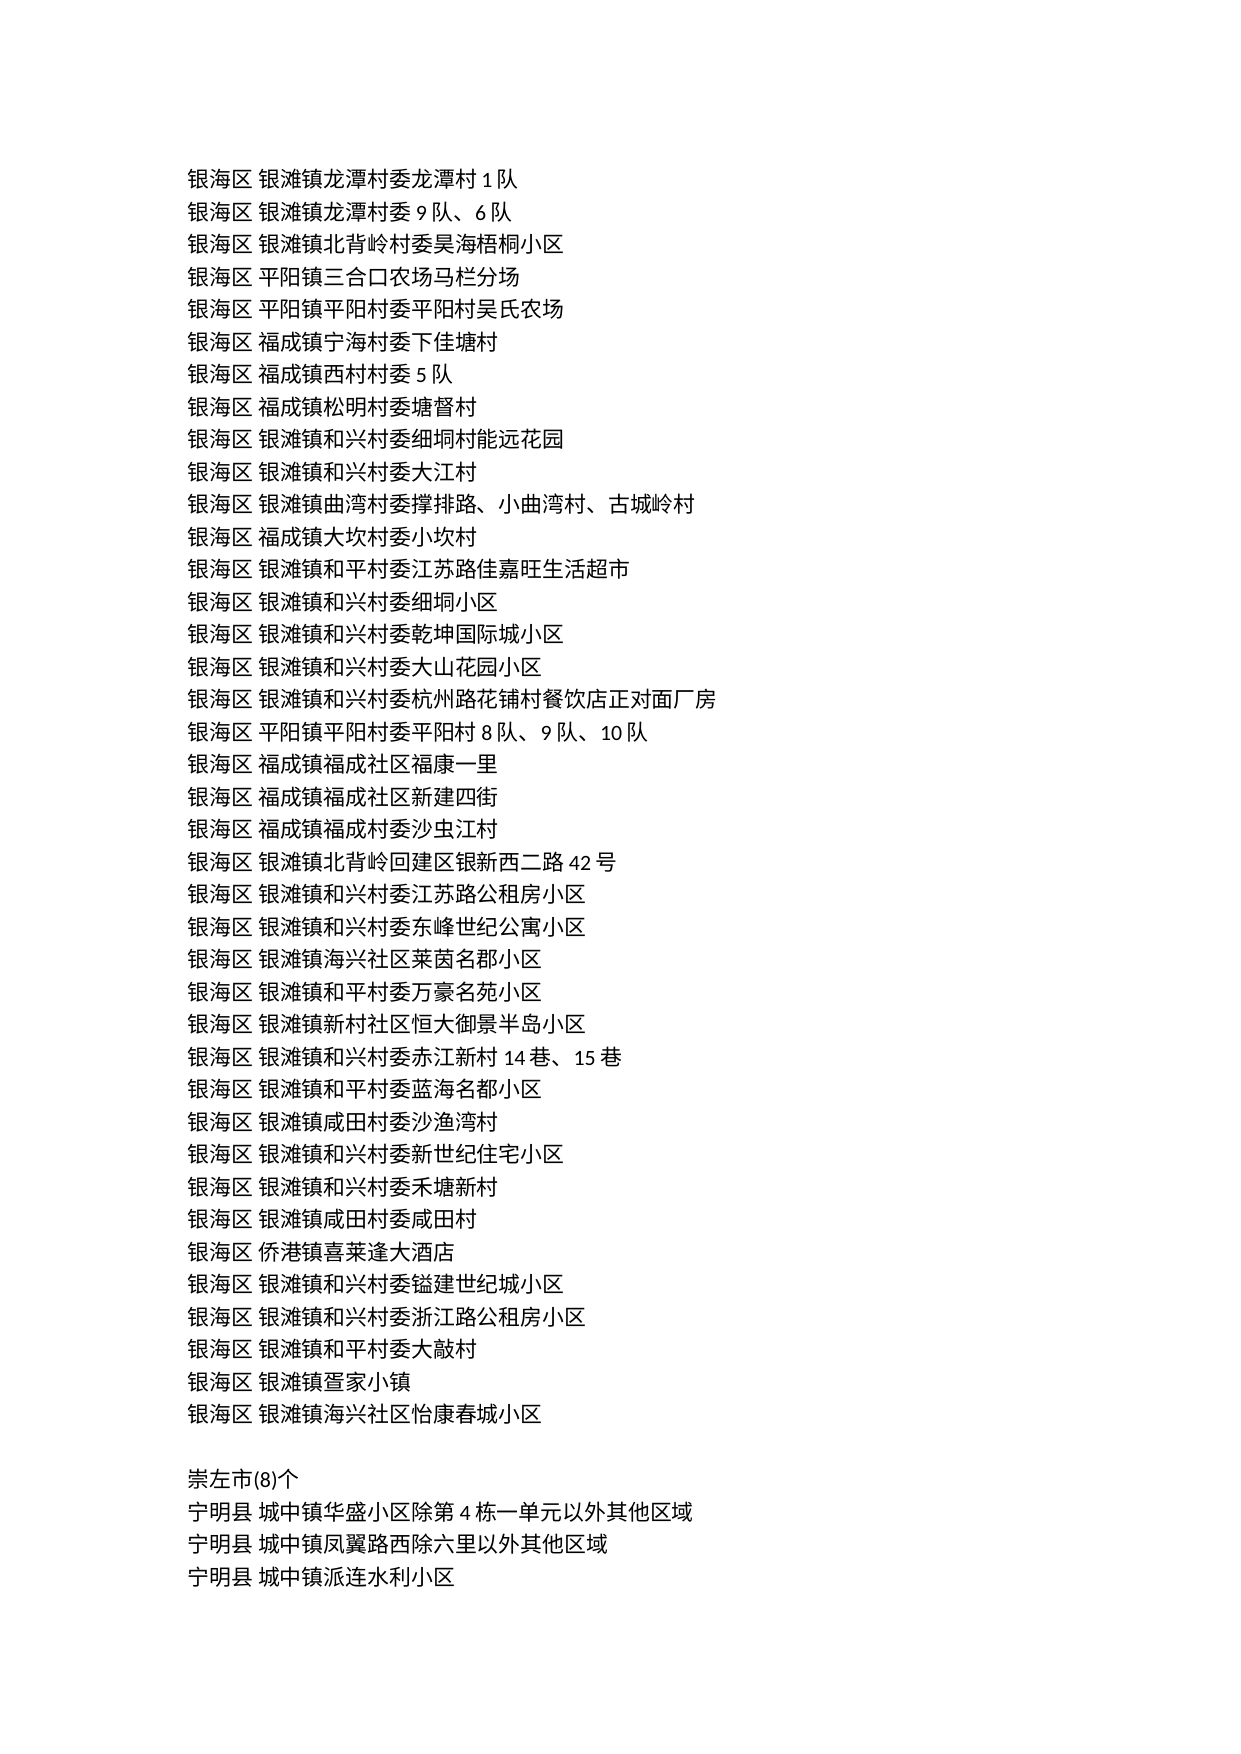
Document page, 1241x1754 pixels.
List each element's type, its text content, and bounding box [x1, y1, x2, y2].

text 银海区 银滩镇和平村委江苏路佳嘉旺生活超市 [187, 552, 1053, 584]
text 银海区 银滩镇咸田村委沙渔湾村 [187, 1104, 1053, 1137]
text 宁明县 城中镇华盛小区除第4栋一单元以外其他区域 [187, 1494, 1053, 1527]
text 银海区 银滩镇海兴社区怡康春城小区 [187, 1397, 1053, 1429]
text 银海区 银滩镇和兴村委杭州路花铺村餐饮店正对面厂房 [187, 682, 1053, 714]
text 银海区 银滩镇和兴村委镒建世纪城小区 [187, 1267, 1053, 1299]
text 银海区 福成镇福成社区福康一里 [187, 747, 1053, 779]
text 银海区 银滩镇和平村委万豪名苑小区 [187, 974, 1053, 1007]
text 银海区 平阳镇平阳村委平阳村8队、9队、10队 [187, 714, 1053, 747]
text 宁明县 城中镇派连水利小区 [187, 1559, 1053, 1592]
text 银海区 银滩镇和兴村委乾坤国际城小区 [187, 617, 1053, 649]
text 银海区 平阳镇三合口农场马栏分场 [187, 259, 1053, 292]
text 银海区 银滩镇曲湾村委撑排路、小曲湾村、古城岭村 [187, 487, 1053, 519]
text 银海区 银滩镇和兴村委赤江新村14巷、15巷 [187, 1039, 1053, 1072]
text 银海区 平阳镇平阳村委平阳村吴氏农场 [187, 292, 1053, 324]
text 银海区 银滩镇和平村委蓝海名都小区 [187, 1072, 1053, 1104]
text 银海区 银滩镇和兴村委大江村 [187, 454, 1053, 487]
text 银海区 福成镇松明村委塘督村 [187, 389, 1053, 422]
text 银海区 银滩镇龙潭村委龙潭村1队 [187, 162, 1053, 194]
text 银海区 银滩镇和兴村委禾塘新村 [187, 1169, 1053, 1202]
text 银海区 银滩镇和兴村委新世纪住宅小区 [187, 1137, 1053, 1169]
text 银海区 银滩镇北背岭回建区银新西二路42号 [187, 844, 1053, 877]
text 银海区 银滩镇北背岭村委昊海梧桐小区 [187, 227, 1053, 259]
text 银海区 银滩镇和兴村委东峰世纪公寓小区 [187, 909, 1053, 942]
text 银海区 银滩镇和兴村委江苏路公租房小区 [187, 877, 1053, 909]
text 银海区 银滩镇和兴村委浙江路公租房小区 [187, 1299, 1053, 1332]
text 银海区 银滩镇和兴村委细垌村能远花园 [187, 422, 1053, 454]
text 银海区 银滩镇和平村委大敲村 [187, 1332, 1053, 1364]
text 银海区 银滩镇新村社区恒大御景半岛小区 [187, 1007, 1053, 1039]
text 银海区 银滩镇和兴村委大山花园小区 [187, 649, 1053, 682]
text 银海区 福成镇福成村委沙虫江村 [187, 812, 1053, 844]
text 银海区 银滩镇疍家小镇 [187, 1364, 1053, 1397]
text 银海区 银滩镇海兴社区莱茵名郡小区 [187, 942, 1053, 974]
text 银海区 银滩镇和兴村委细垌小区 [187, 584, 1053, 617]
text 银海区 福成镇大坎村委小坎村 [187, 519, 1053, 552]
text 银海区 银滩镇龙潭村委9队、6队 [187, 194, 1053, 227]
text 崇左市(8)个 [187, 1462, 1053, 1494]
text 银海区 侨港镇喜莱逢大酒店 [187, 1234, 1053, 1267]
text 银海区 福成镇西村村委5队 [187, 357, 1053, 389]
text 银海区 银滩镇咸田村委咸田村 [187, 1202, 1053, 1234]
text 宁明县 城中镇凤翼路西除六里以外其他区域 [187, 1527, 1053, 1559]
text 银海区 福成镇宁海村委下佳塘村 [187, 324, 1053, 357]
text 银海区 福成镇福成社区新建四街 [187, 779, 1053, 812]
